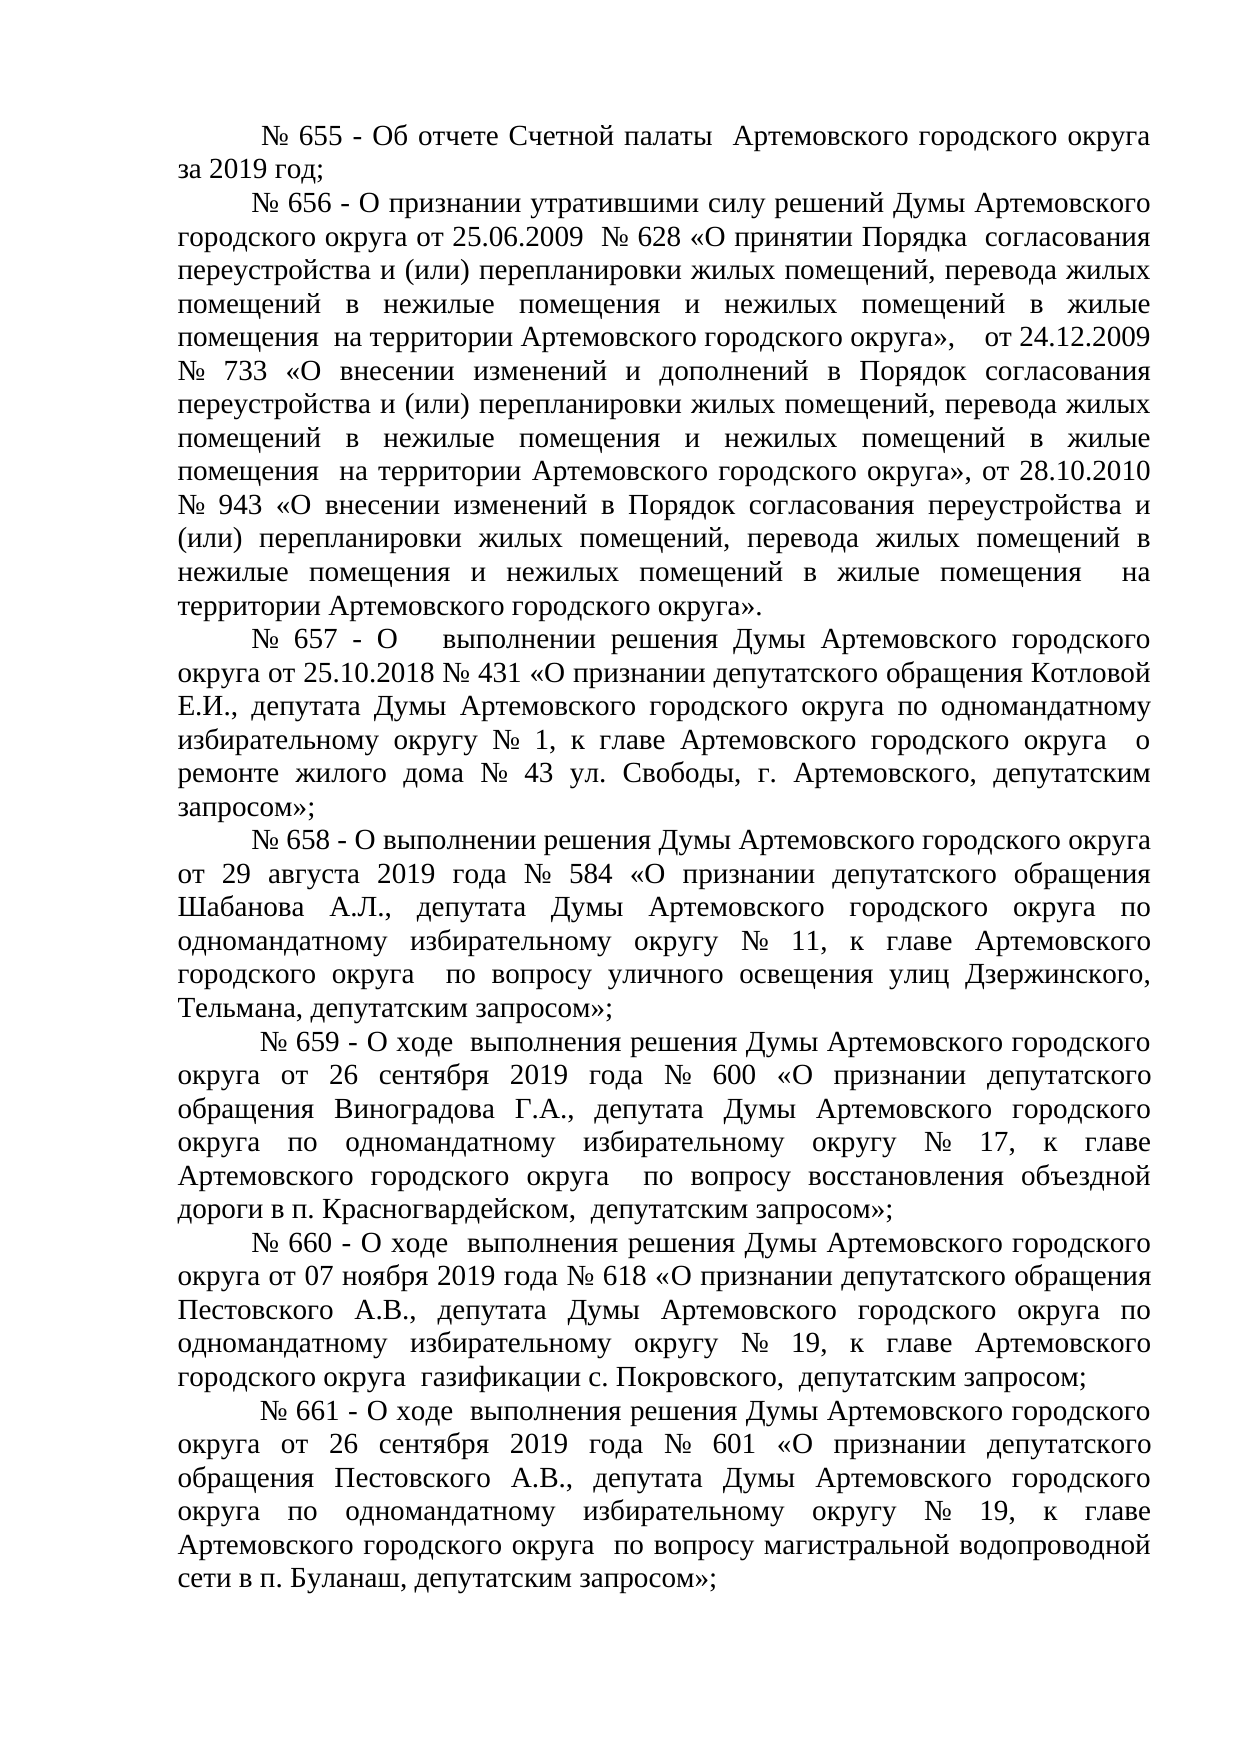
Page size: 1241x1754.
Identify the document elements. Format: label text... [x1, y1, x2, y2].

text № 656 - О признании утратившими силу решений Думы Артемовского городского округа от 25.06.2009 № 628 «О принятии Порядка согласования переустройства и (или) перепланировки жилых помещений, перевода жилых помещений в нежилые помещения и нежилых помещений в жилые помещения на территории Артемовского городского округа», от 24.12.2009 № 733 «О внесении изменений и дополнений в Порядок согласования переустройства и (или) перепланировки жилых помещений, перевода жилых помещений в нежилые помещения и нежилых помещений в жилые помещения на территории Артемовского городского округа», от 28.10.2010 № 943 «О внесении изменений в Порядок согласования переустройства и (или) перепланировки жилых помещений, перевода жилых помещений в нежилые помещения и нежилых помещений в жилые помещения на территории Артемовского городского округа». [177, 185, 1152, 621]
text № 660 - О ходе выполнения решения Думы Артемовского городского округа от 07 ноября 2019 года № 618 «О признании депутатского обращения Пестовского А.В., депутата Думы Артемовского городского округа по одномандатному избирательному округу № 19, к главе Артемовского городского округа газификации с. Покровского, депутатским запросом; [177, 1225, 1152, 1393]
text № 661 - О ходе выполнения решения Думы Артемовского городского округа от 26 сентября 2019 года № 601 «О признании депутатского обращения Пестовского А.В., депутата Думы Артемовского городского округа по одномандатному избирательному округу № 19, к главе Артемовского городского округа по вопросу магистральной водопроводной сети в п. Буланаш, депутатским запросом»; [177, 1393, 1152, 1594]
text № 655 - Об отчете Счетной палаты Артемовского городского округа за 2019 год; [177, 118, 1152, 185]
text № 657 - О выполнении решения Думы Артемовского городского округа от 25.10.2018 № 431 «О признании депутатского обращения Котловой Е.И., депутата Думы Артемовского городского округа по одномандатному избирательному округу № 1, к главе Артемовского городского округа о ремонте жилого дома № 43 ул. Свободы, г. Артемовского, депутатским запросом»; [177, 621, 1152, 822]
text № 659 - О ходе выполнения решения Думы Артемовского городского округа от 26 сентября 2019 года № 600 «О признании депутатского обращения Виноградова Г.А., депутата Думы Артемовского городского округа по одномандатному избирательному округу № 17, к главе Артемовского городского округа по вопросу восстановления объездной дороги в п. Красногвардейском, депутатским запросом»; [177, 1024, 1152, 1225]
text № 658 - О выполнении решения Думы Артемовского городского округа от 29 августа 2019 года № 584 «О признании депутатского обращения Шабанова А.Л., депутата Думы Артемовского городского округа по одномандатному избирательному округу № 11, к главе Артемовского городского округа по вопросу уличного освещения улиц Дзержинского, Тельмана, депутатским запросом»; [177, 822, 1152, 1024]
